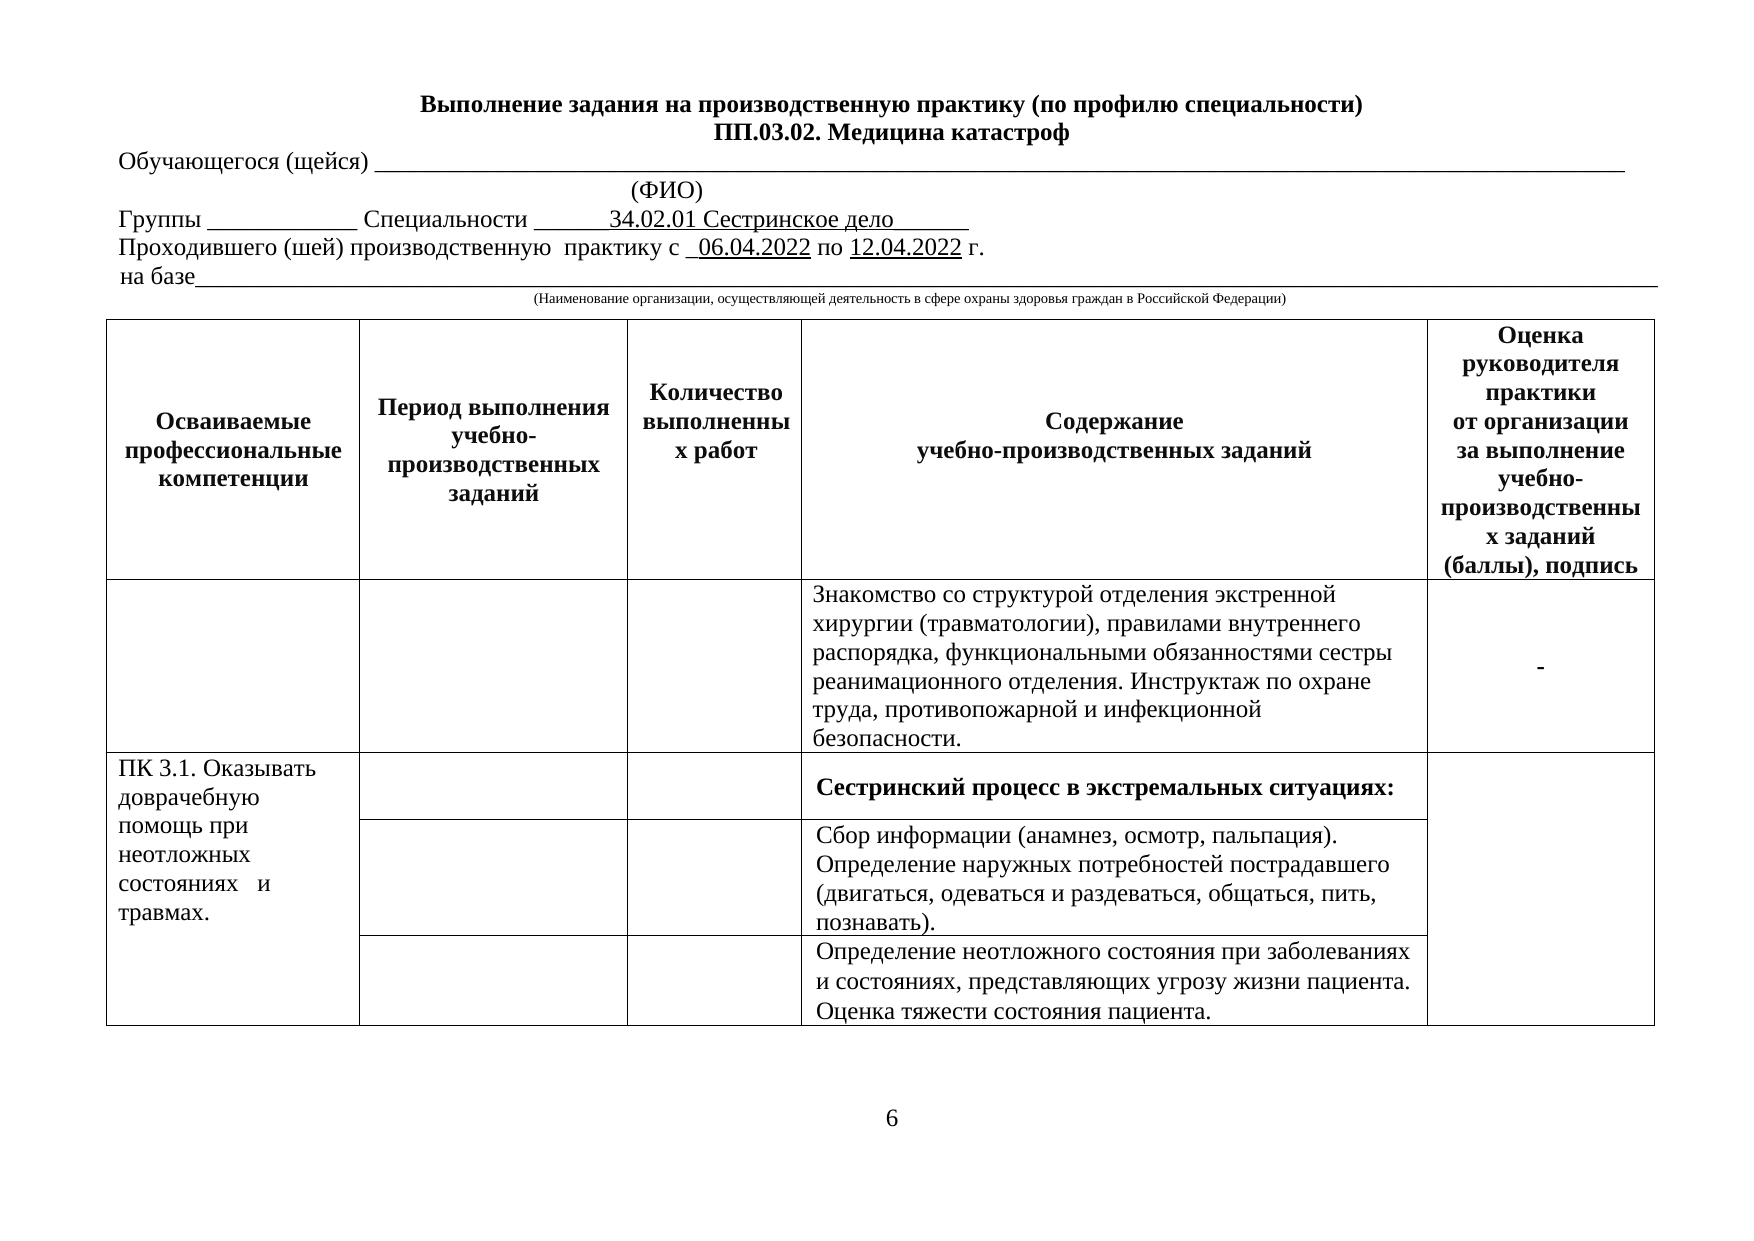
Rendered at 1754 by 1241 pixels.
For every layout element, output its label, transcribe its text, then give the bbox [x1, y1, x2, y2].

table_cell [628, 936, 801, 1024]
text Проходившего (шей) производственную практику с _06.04.2022 по 12.04.2022 г. [118, 232, 1665, 261]
text Группы ____________ Специальности ______34.02.01 Сестринское дело______ [118, 204, 1665, 232]
text (ФИО) [118, 175, 1665, 204]
table_cell Сбор информации (анамнез, осмотр, пальпация). Определение наружных потребностей пострадавшего (двигаться, одеваться и раздеваться, общаться, пить, познавать). [802, 820, 1427, 935]
table_header Содержание учебно-производственных заданий [802, 320, 1427, 578]
table_cell [1428, 753, 1654, 1024]
table_cell [360, 936, 627, 1024]
table_header Количество выполненных работ [628, 320, 801, 578]
table_header Оценка руководителя практики от организации за выполнение учебно-производственных заданий (баллы), подпись [1428, 320, 1654, 578]
table_cell [628, 753, 801, 819]
table_header Период выполнения учебно-производственных заданий [360, 320, 627, 578]
text Выполнение задания на производственную практику (по профилю специальности) [118, 89, 1665, 117]
table_header Осваиваемые профессиональные компетенции [107, 320, 359, 578]
table_cell [628, 580, 801, 752]
text Обучающегося (щейся) ____________________________________________________________________________________________________ [118, 146, 1665, 175]
table_cell Определение неотложного состояния при заболеваниях и состояниях, представляющих угрозу жизни пациента. Оценка тяжести состояния пациента. [802, 936, 1427, 1024]
table_cell [360, 753, 627, 819]
table_cell Знакомство со структурой отделения экстренной хирургии (травматологии), правилами внутреннего распорядка, функциональными обязанностями сестры реанимационного отделения. Инструктаж по охране труда, противопожарной и инфекционной безопасности. [802, 580, 1427, 752]
table_cell - [1428, 580, 1654, 752]
text ПП.03.02. Медицина катастроф [118, 117, 1665, 146]
table_cell [628, 820, 801, 935]
table_cell Сестринский процесс в экстремальных ситуациях: [802, 753, 1427, 819]
table_cell [360, 820, 627, 935]
text (Наименование организации, осуществляющей деятельность в сфере охраны здоровья граждан в Российской Федерации) [118, 290, 1651, 319]
table_cell [360, 580, 627, 752]
table_cell [107, 580, 359, 752]
text на базе_____________________________________________________________________________________________________________________ [88, 261, 1695, 290]
table_cell ПК 3.1. Оказывать доврачебную помощь при неотложных состояниях и травмах. [107, 753, 359, 1024]
